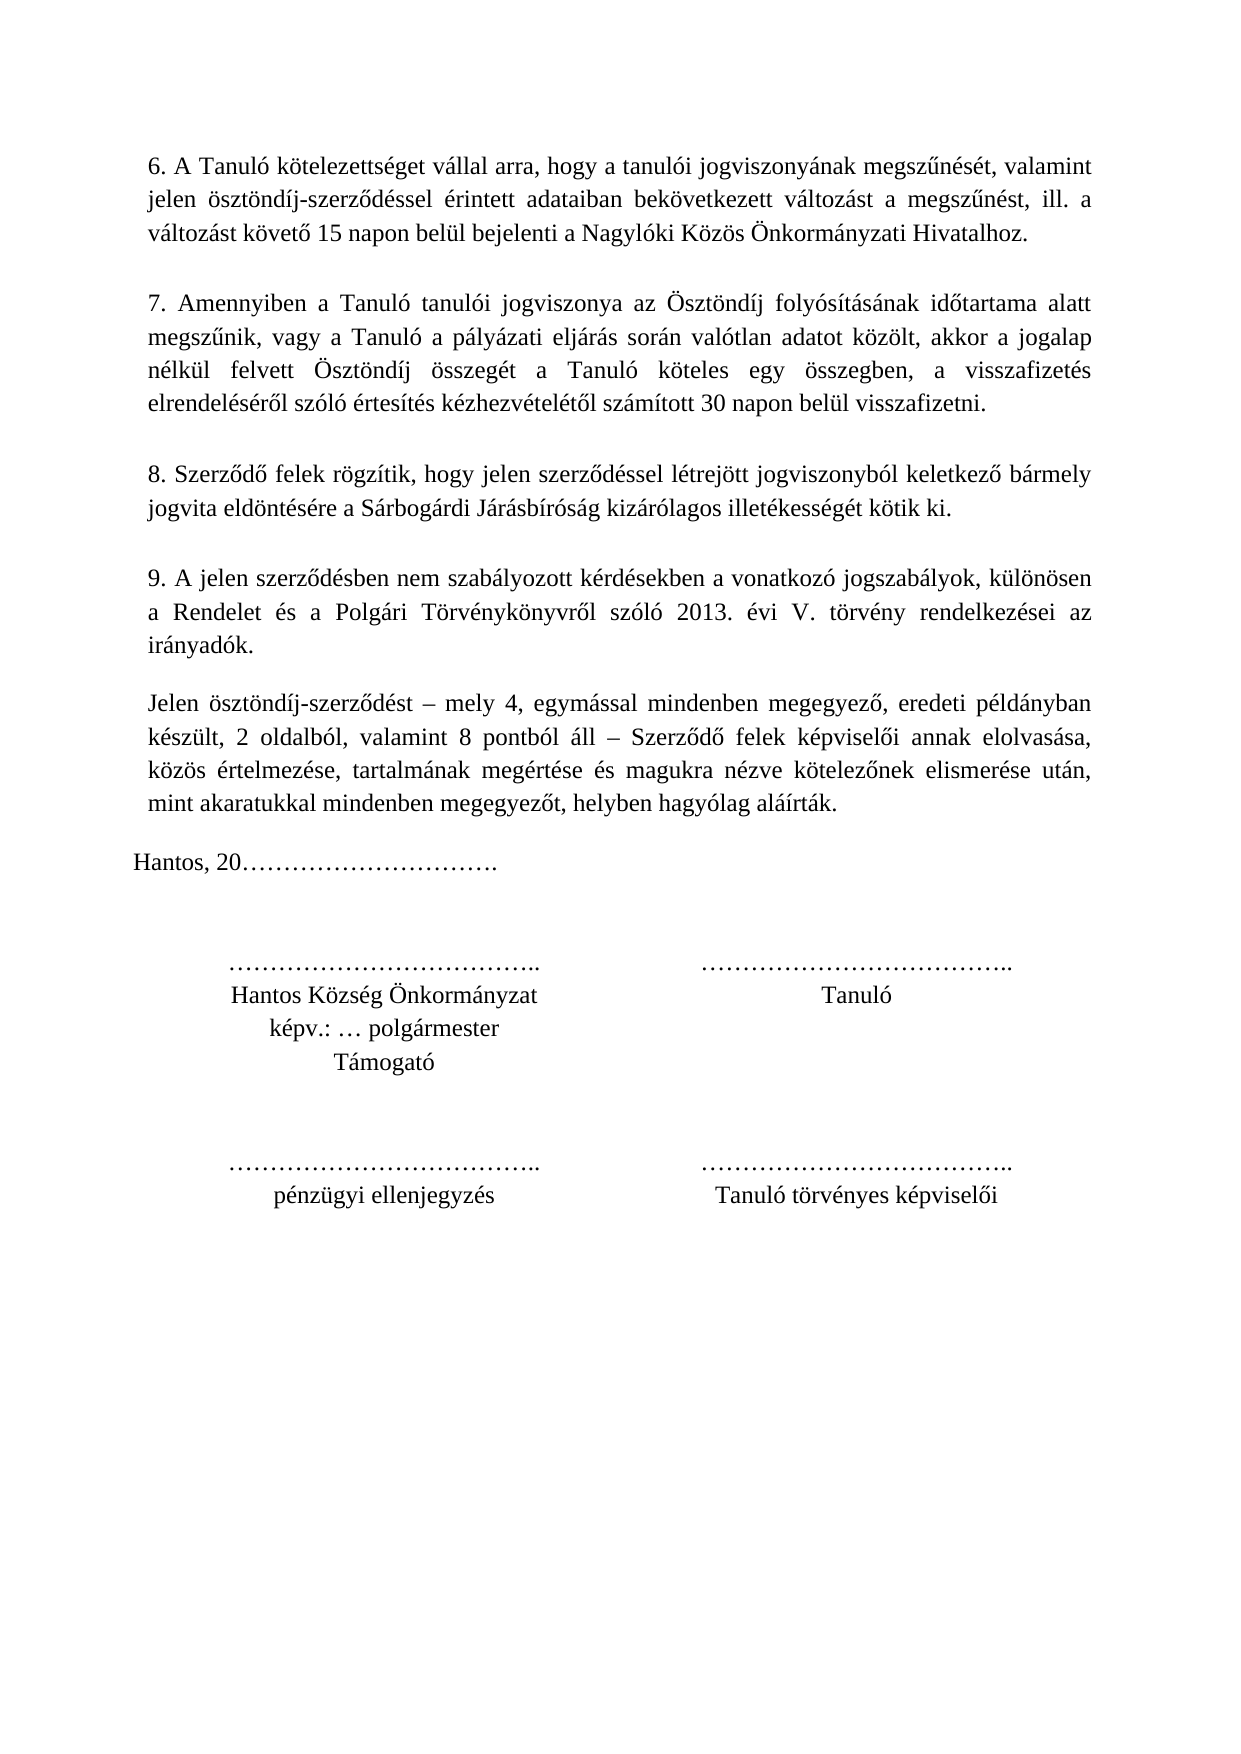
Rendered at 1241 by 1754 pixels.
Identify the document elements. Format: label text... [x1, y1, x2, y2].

text 8. Szerződő felek rögzítik, hogy jelen szerződéssel létrejött jogviszonyból keletkező bármely jogvita eldöntésére a Sárbogárdi Járásbíróság kizárólagos illetékességét kötik ki. [148, 456, 1093, 523]
text Jelen ösztöndíj-szerződést – mely 4, egymással mindenben megegyező, eredeti példányban készült, 2 oldalból, valamint 8 pontból áll – Szerződő felek képviselői annak elolvasása, közös értelmezése, tartalmának megértése és magukra nézve kötelezőnek elismerése után, mint akaratukkal mindenben megegyezőt, helyben hagyólag aláírták. [148, 685, 1093, 818]
table_header ……………………………….. Tanuló [620, 944, 1093, 1077]
table_cell ……………………………….. pénzügyi ellenjegyzés [148, 1077, 620, 1210]
text Hantos, 20…………………………. [133, 843, 1093, 877]
text 6. A Tanuló kötelezettséget vállal arra, hogy a tanulói jogviszonyának megszűnését, valamint jelen ösztöndíj-szerződéssel érintett adataiban bekövetkezett változást a megszűnést, ill. a változást követő 15 napon belül bejelenti a Nagylóki Közös Önkormányzati Hivatalhoz. [148, 148, 1093, 248]
table_header ……………………………….. Hantos Község Önkormányzat képv.: … polgármester Támogató [148, 944, 620, 1077]
table_cell ……………………………….. Tanuló törvényes képviselői [620, 1077, 1093, 1210]
text 7. Amennyiben a Tanuló tanulói jogviszonya az Ösztöndíj folyósításának időtartama alatt megszűnik, vagy a Tanuló a pályázati eljárás során valótlan adatot közölt, akkor a jogalap nélkül felvett Ösztöndíj összegét a Tanuló köteles egy összegben, a visszafizetés elrendeléséről szóló értesítés kézhezvételétől számított 30 napon belül visszafizetni. [148, 285, 1093, 418]
text 9. A jelen szerződésben nem szabályozott kérdésekben a vonatkozó jogszabályok, különösen a Rendelet és a Polgári Törvénykönyvről szóló 2013. évi V. törvény rendelkezései az irányadók. [148, 560, 1093, 660]
